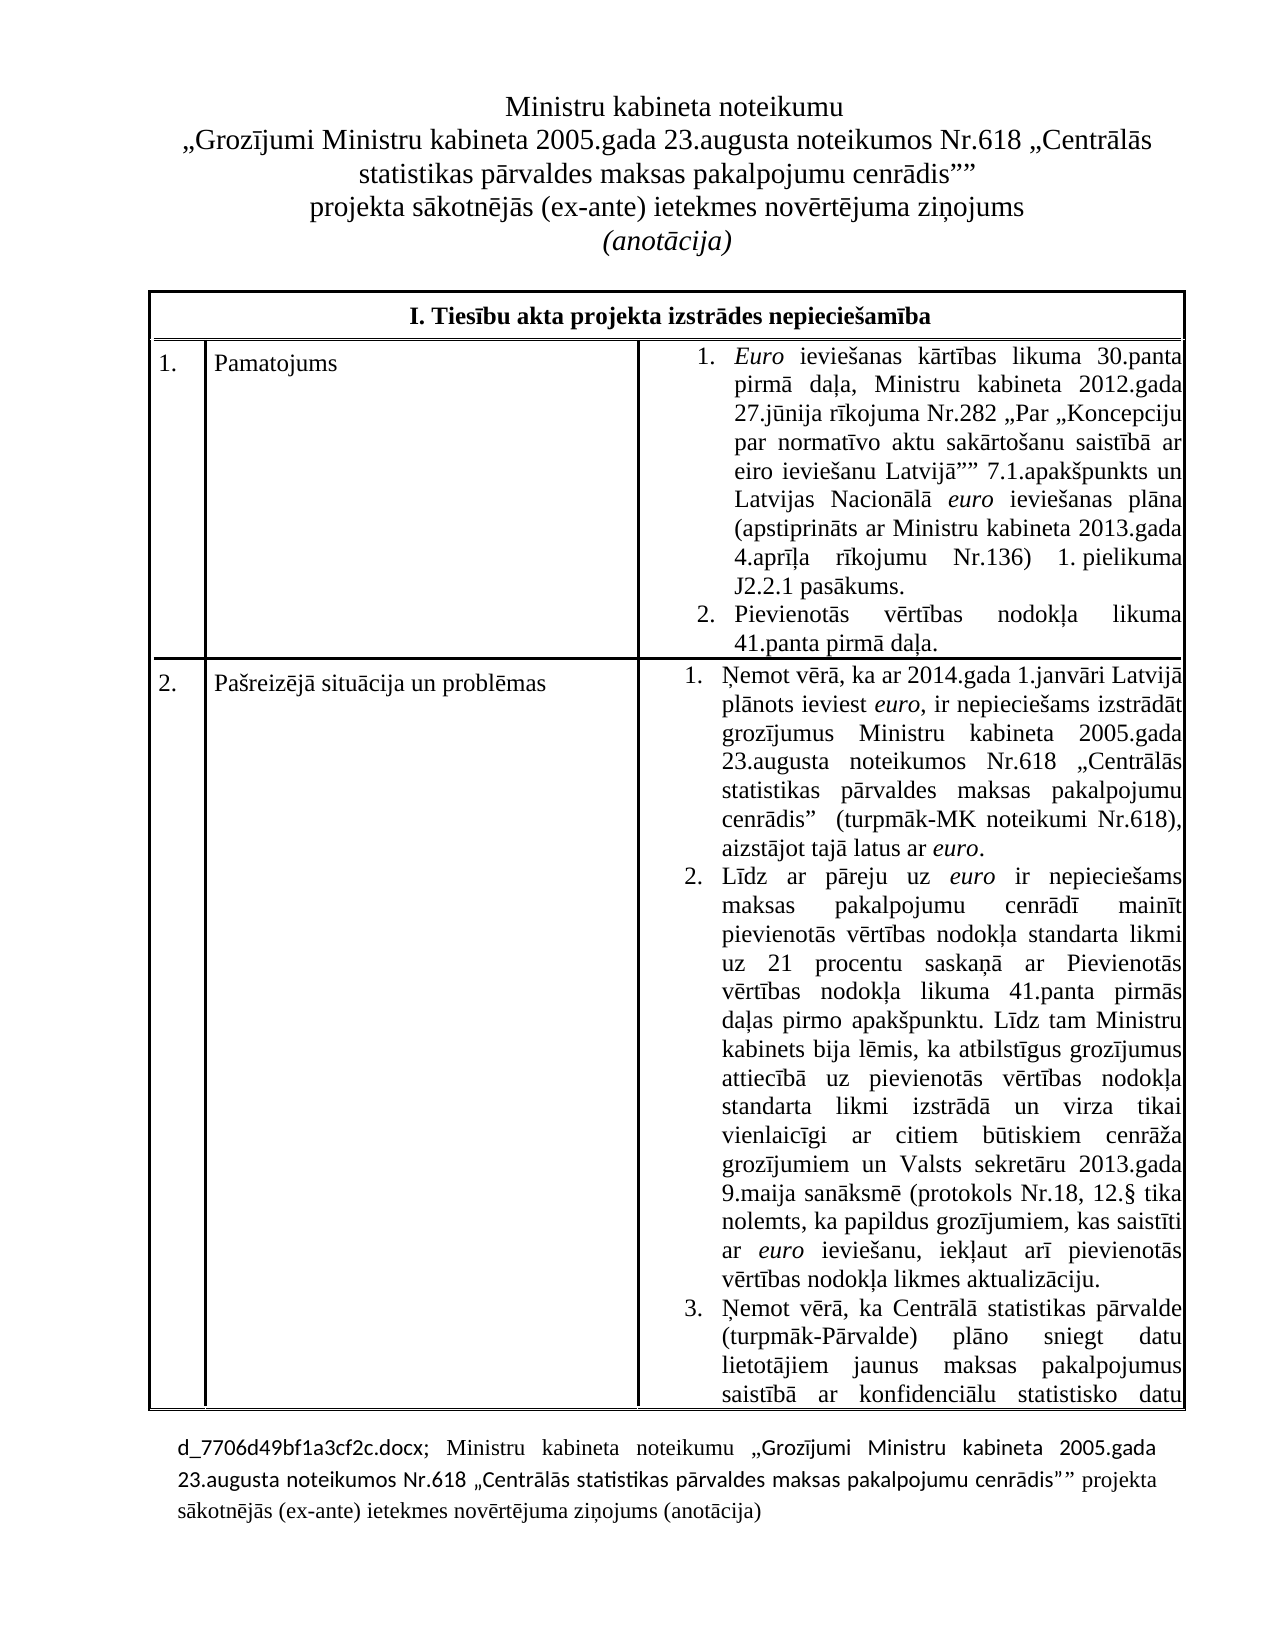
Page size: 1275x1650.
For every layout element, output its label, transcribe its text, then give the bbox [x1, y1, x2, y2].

text „Grozījumi Ministru kabineta 2005.gada 23.augusta noteikumos Nr.618 „Centrālās statistikas pārvaldes maksas pakalpojumu cenrādis”” [177, 122, 1157, 189]
table_cell Pamatojums [207, 341, 637, 657]
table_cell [638, 657, 1183, 1408]
table_cell 1. [151, 338, 204, 657]
table_cell 2. [151, 657, 205, 1408]
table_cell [205, 660, 638, 1408]
text (anotācija) [177, 223, 1157, 256]
text projekta sākotnējās (ex-ante) ietekmes novērtējuma [177, 189, 1157, 223]
table_cell Euro ieviešanas kārtības likuma 30.panta pirmā daļa, Ministru kabineta 2012.gada 27.jūnija rīkojuma Nr.282 „Par „Koncepciju par normatīvo aktu sakārtošanu saistībā ar eiro ieviešanu Latvijā”” 7.1.apakšpunkts un Latvijas Nacionālā euro ieviešanas plāna (apstiprināts ar Ministru kabineta 2013.gada 4.aprīļa rīkojumu Nr.136) 1. pielikuma J2.2.1 pasākums. Pievienotās vērtības nodokļa likuma 41.panta pirmā daļa. [640, 338, 1184, 657]
table_header I. Tiesību akta projekta izstrādes nepieciešamība [151, 293, 1183, 337]
text Ministru kabineta noteikumu [177, 89, 1157, 122]
